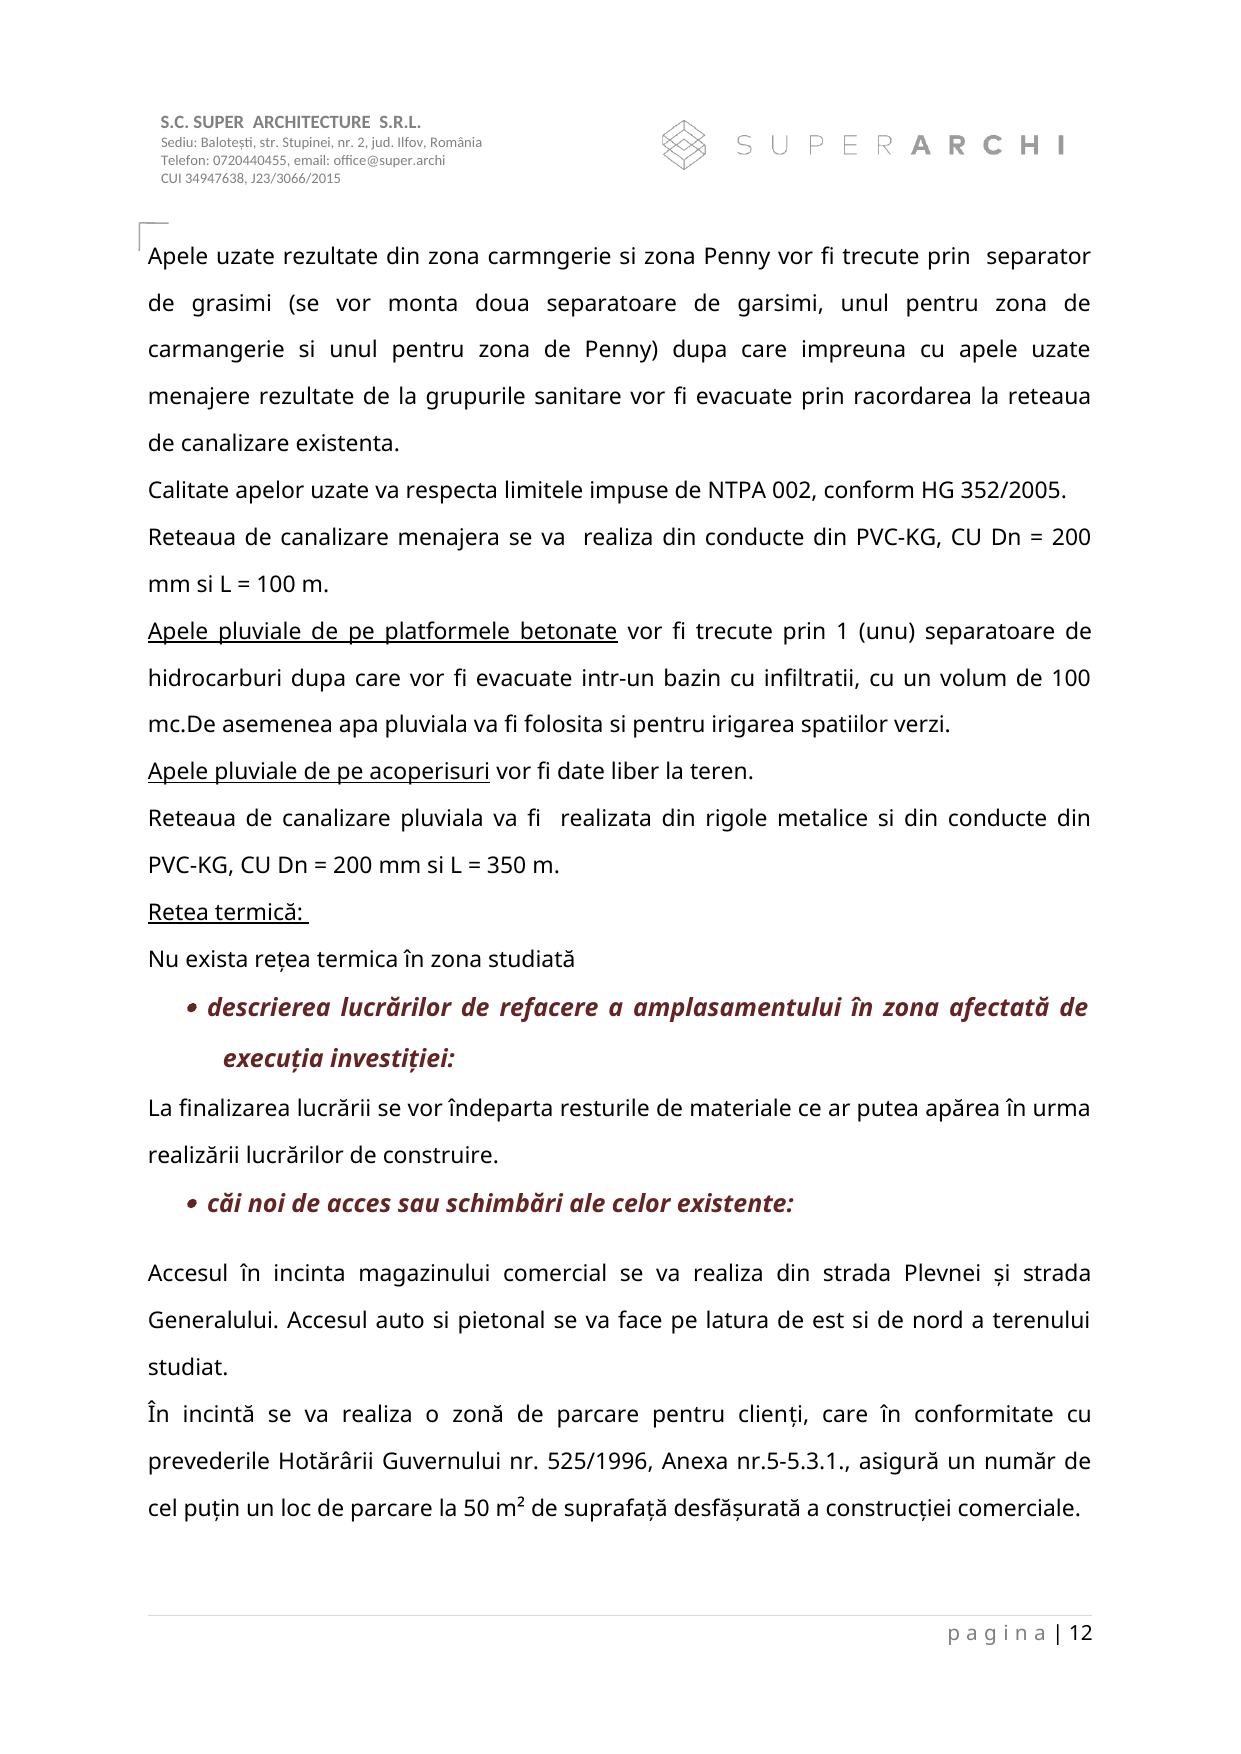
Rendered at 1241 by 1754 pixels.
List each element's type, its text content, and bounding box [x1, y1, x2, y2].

text Reteaua de canalizare pluviala va fi realizata din rigole metalice si din conducte din PVC-KG, CU Dn = 200 mm si L = 350 m. [148, 802, 1092, 880]
text Retea termică: [148, 896, 1092, 927]
text Apele uzate rezultate din zona carmngerie si zona Penny vor fi trecute prin separator de grasimi (se vor monta doua separatoare de garsimi, unul pentru zona de carmangerie si unul pentru zona de Penny) dupa care impreuna cu apele uzate menajere rezultate de la grupurile sanitare vor fi evacuate prin racordarea la reteaua de canalizare existenta. [148, 239, 1092, 458]
text Accesul în incinta magazinului comercial se va realiza din strada Plevnei și strada Generalului. Accesul auto si pietonal se va face pe latura de est si de nord a terenului studiat. [148, 1257, 1092, 1382]
text Apele pluviale de pe platformele betonate vor fi trecute prin 1 (unu) separatoare de hidrocarburi dupa care vor fi evacuate intr-un bazin cu infiltratii, cu un volum de 100 mc.De asemenea apa pluviala va fi folosita si pentru irigarea spatiilor verzi. [148, 614, 1092, 739]
text În incintă se va realiza o zonă de parcare pentru clienţi, care în conformitate cu prevederile Hotărârii Guvernului nr. 525/1996, Anexa nr.5-5.3.1., asigură un număr de cel puţin un loc de parcare la 50 m² de suprafaţă desfăşurată a construcţiei comerciale. [148, 1398, 1092, 1523]
text Calitate apelor uzate va respecta limitele impuse de NTPA 002, conform HG 352/2005. [148, 474, 1092, 505]
text Apele pluviale de pe acoperisuri vor fi date liber la teren. [148, 755, 1092, 786]
list descrierea lucrărilor de refacere a amplasamentului în zona afectată de execuția investiției: [185, 989, 1092, 1075]
text Nu exista rețea termica în zona studiată [148, 943, 1092, 974]
text Reteaua de canalizare menajera se va realiza din conducte din PVC-KG, CU Dn = 200 mm si L = 100 m. [148, 521, 1092, 599]
list căi noi de acces sau schimbări ale celor existente: [185, 1185, 1092, 1219]
text La finalizarea lucrării se vor îndeparta resturile de materiale ce ar putea apărea în urma realizării lucrărilor de construire. [148, 1092, 1092, 1170]
text FLORIAN DONA [632, 105, 1074, 186]
